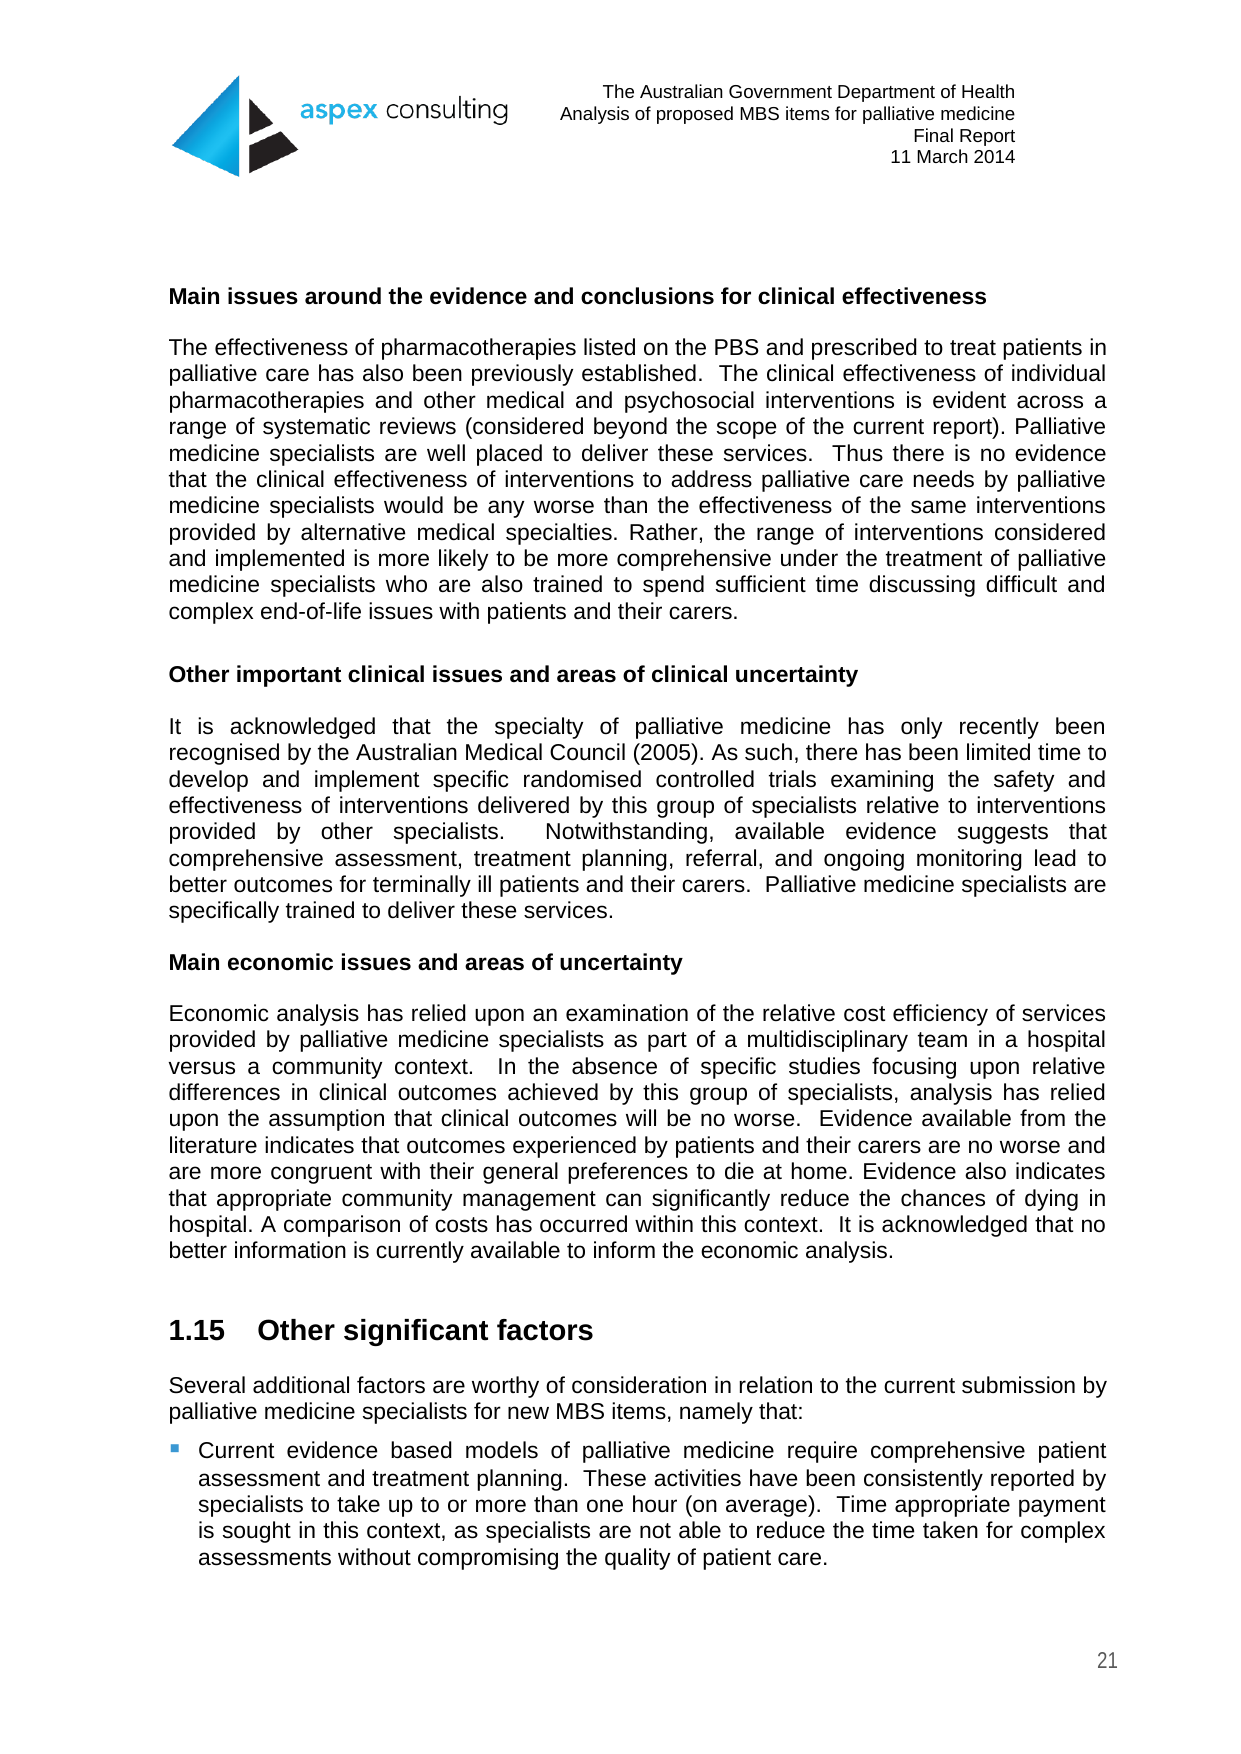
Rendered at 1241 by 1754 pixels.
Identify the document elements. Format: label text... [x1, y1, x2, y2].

text Current evidence based models of palliative medicine require comprehensive patient assessment and treatment planning. These activities have been consistently reported by specialists to take up to or more than one hour (on average). Time appropriate payment is sought in this context, as specialists are not able to reduce the time taken for complex assessments without compromising the quality of patient care. [168, 1437, 1107, 1570]
text It is acknowledged that the specialty of palliative medicine has only recently been recognised by the Australian Medical Council (2005). As such, there has been limited time to develop and implement specific randomised controlled trials examining the safety and effectiveness of interventions delivered by this group of specialists relative to interventions provided by other specialists. Notwithstanding, available evidence suggests that comprehensive assessment, treatment planning, referral, and ongoing monitoring lead to better outcomes for terminally ill patients and their carers. Palliative medicine specialists are specifically trained to deliver these services. [168, 713, 1107, 924]
text Several additional factors are worthy of consideration in relation to the current submission by palliative medicine specialists for new MBS items, namely that: [168, 1372, 1107, 1424]
text Other important clinical issues and areas of clinical uncertainty [168, 661, 1107, 688]
text Main economic issues and areas of uncertainty [168, 949, 1107, 975]
text Main issues around the evidence and conclusions for clinical effectiveness [168, 283, 1107, 309]
text The effectiveness of pharmacotherapies listed on the PBS and prescribed to treat patients in palliative care has also been previously established. The clinical effectiveness of individual pharmacotherapies and other medical and psychosocial interventions is evident across a range of systematic reviews (considered beyond the scope of the current report). Palliative medicine specialists are well placed to deliver these services. Thus there is no evidence that the clinical effectiveness of interventions to address palliative care needs by palliative medicine specialists would be any worse than the effectiveness of the same interventions provided by alternative medical specialties. Rather, the range of interventions considered and implemented is more likely to be more comprehensive under the treatment of palliative medicine specialists who are also trained to spend sufficient time discussing difficult and complex end-of-life issues with patients and their carers. [168, 334, 1107, 624]
subtitle Other significant factors [168, 1313, 1107, 1347]
text Economic analysis has relied upon an examination of the relative cost efficiency of services provided by palliative medicine specialists as part of a multidisciplinary team in a hospital versus a community context. In the absence of specific studies focusing upon relative differences in clinical outcomes achieved by this group of specialists, analysis has relied upon the assumption that clinical outcomes will be no worse. Evidence available from the literature indicates that outcomes experienced by patients and their carers are no worse and are more congruent with their general preferences to die at home. Evidence also indicates that appropriate community management can significantly reduce the chances of dying in hospital. A comparison of costs has occurred within this context. It is acknowledged that no better information is currently available to inform the economic analysis. [168, 1000, 1107, 1263]
picture [168, 73, 535, 194]
